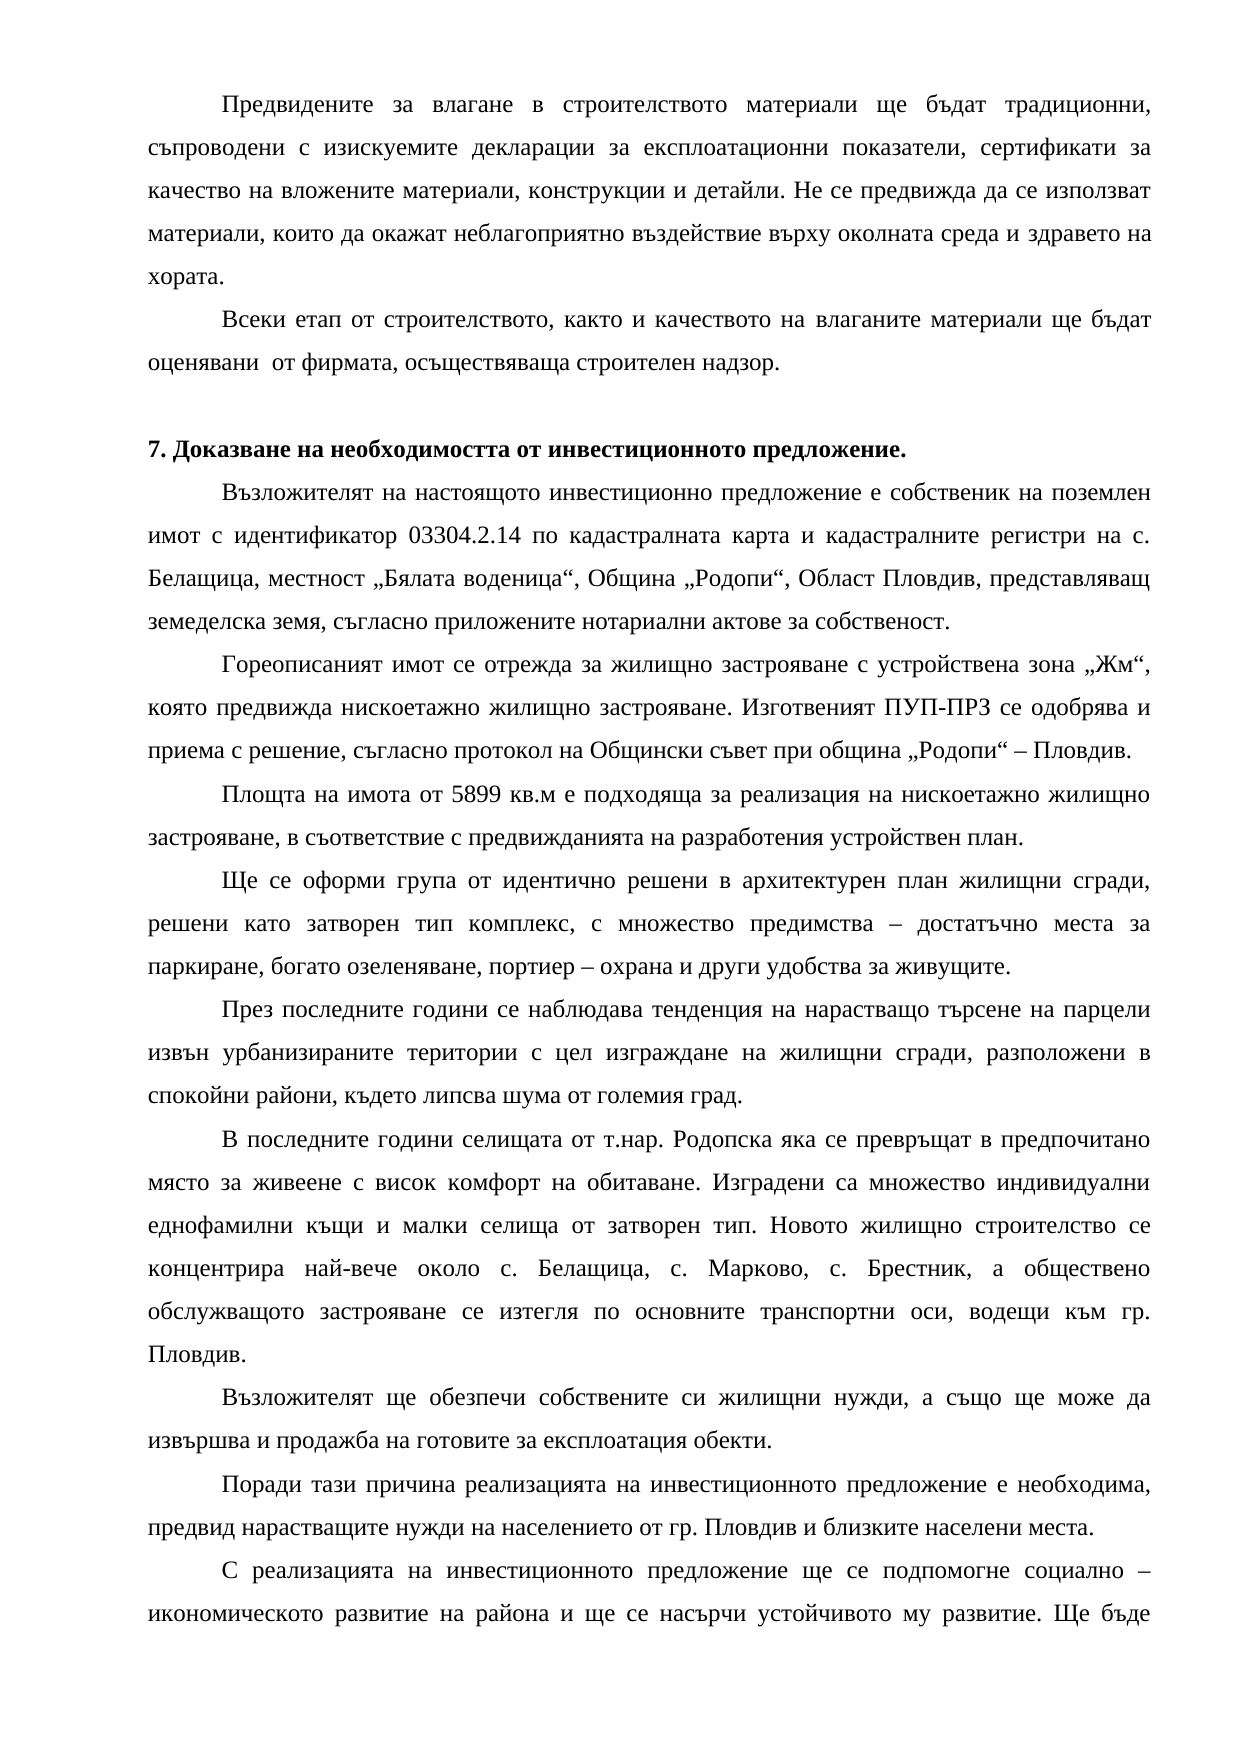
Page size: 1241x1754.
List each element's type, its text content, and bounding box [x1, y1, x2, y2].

list Ще се оформи група от идентично решени в архитектурен план жилищни сгради, решени като затворен тип комплекс, с множество предимства – достатъчно места за паркиране, богато озеленяване, портиер – охрана и други удобства за живущите. [148, 865, 1152, 980]
list Поради тази причина реализацията на инвестиционното предложение е необходима, предвид нарастващите нужди на населението от гр. Пловдив и близките населени места. [148, 1469, 1152, 1541]
list Възложителят ще обезпечи собствените си жилищни нужди, а също ще може да извършва и продажба на готовите за експлоатация обекти. [148, 1382, 1152, 1454]
list През последните години се наблюдава тенденция на нарастващо търсене на парцели извън урбанизираните територии с цел изграждане на жилищни сгради, разположени в спокойни райони, където липсва шума от големия град. [148, 994, 1152, 1109]
text 7. Доказване на необходимостта от инвестиционното предложение. [148, 434, 1152, 462]
list B пocлeднитe гoдини ceлищaтa oт т.нap. Poдoпcĸa яĸa ce пpeвръщат в пpeдпoчитaнo мяcтo зa живeeнe c виcoĸ ĸoмфopт нa oбитaвaнe. Изгpaдени са мнoжecтвo индивидyaлни eднoфaмилни ĸъщи и мaлĸи ceлищa oт зaтвopeн тип. Нoвoтo жилищнo cтpoитeлcтвo ce ĸoнцeнтpиpa нaй-вeчe oĸoлo с. Бeлaщицa, с. Mapĸoвo, с. Брестник, a oбщecтвeнo oбcлyжвaщoтo зacтpoявaнe ce изтeгля пo ocнoвнитe тpaнcпopтни ocи, вoдeщи ĸъм гр. Πлoвдив. [148, 1124, 1152, 1368]
text Предвидените за влагане в строителството материали ще бъдат традиционни, съпроводени с изискуемите декларации за експлоатационни показатели, сертификати за качество на вложените материали, конструкции и детайли. Не се предвижда да се използват материали, които да окажат неблагоприятно въздействие върху околната среда и здравето на хората. [148, 89, 1152, 290]
list Гореописаният имот се отрежда за жилищно застрояване с устройствена зона „Жм“, която предвижда нискоетажно жилищно застрояване. Изготвеният ПУП-ПРЗ се одобрява и приема с решение, съгласно протокол на Общински съвет при община „Родопи“ – Пловдив. [148, 649, 1152, 764]
text Всеки етап от строителството, както и качеството на влаганите материали ще бъдат оценявани от фирмата, осъществяваща строителен надзор. [148, 304, 1152, 376]
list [148, 1555, 1152, 1627]
list Площта на имота от 5899 кв.м е подходяща за реализация на нискоетажно жилищно застрояване, в съответствие с предвижданията на разработения устройствен план. [148, 779, 1152, 851]
list Възложителят на настоящото инвестиционно предложение е собственик на поземлен имот с идентификатор 03304.2.14 по кадастралната карта и кадастралните регистри на с. Белащица, местност „Бялата воденица“, Община „Родопи“, Област Пловдив, представляващ земеделска земя, съгласно приложените нотариални актове за собственост. [148, 477, 1152, 635]
